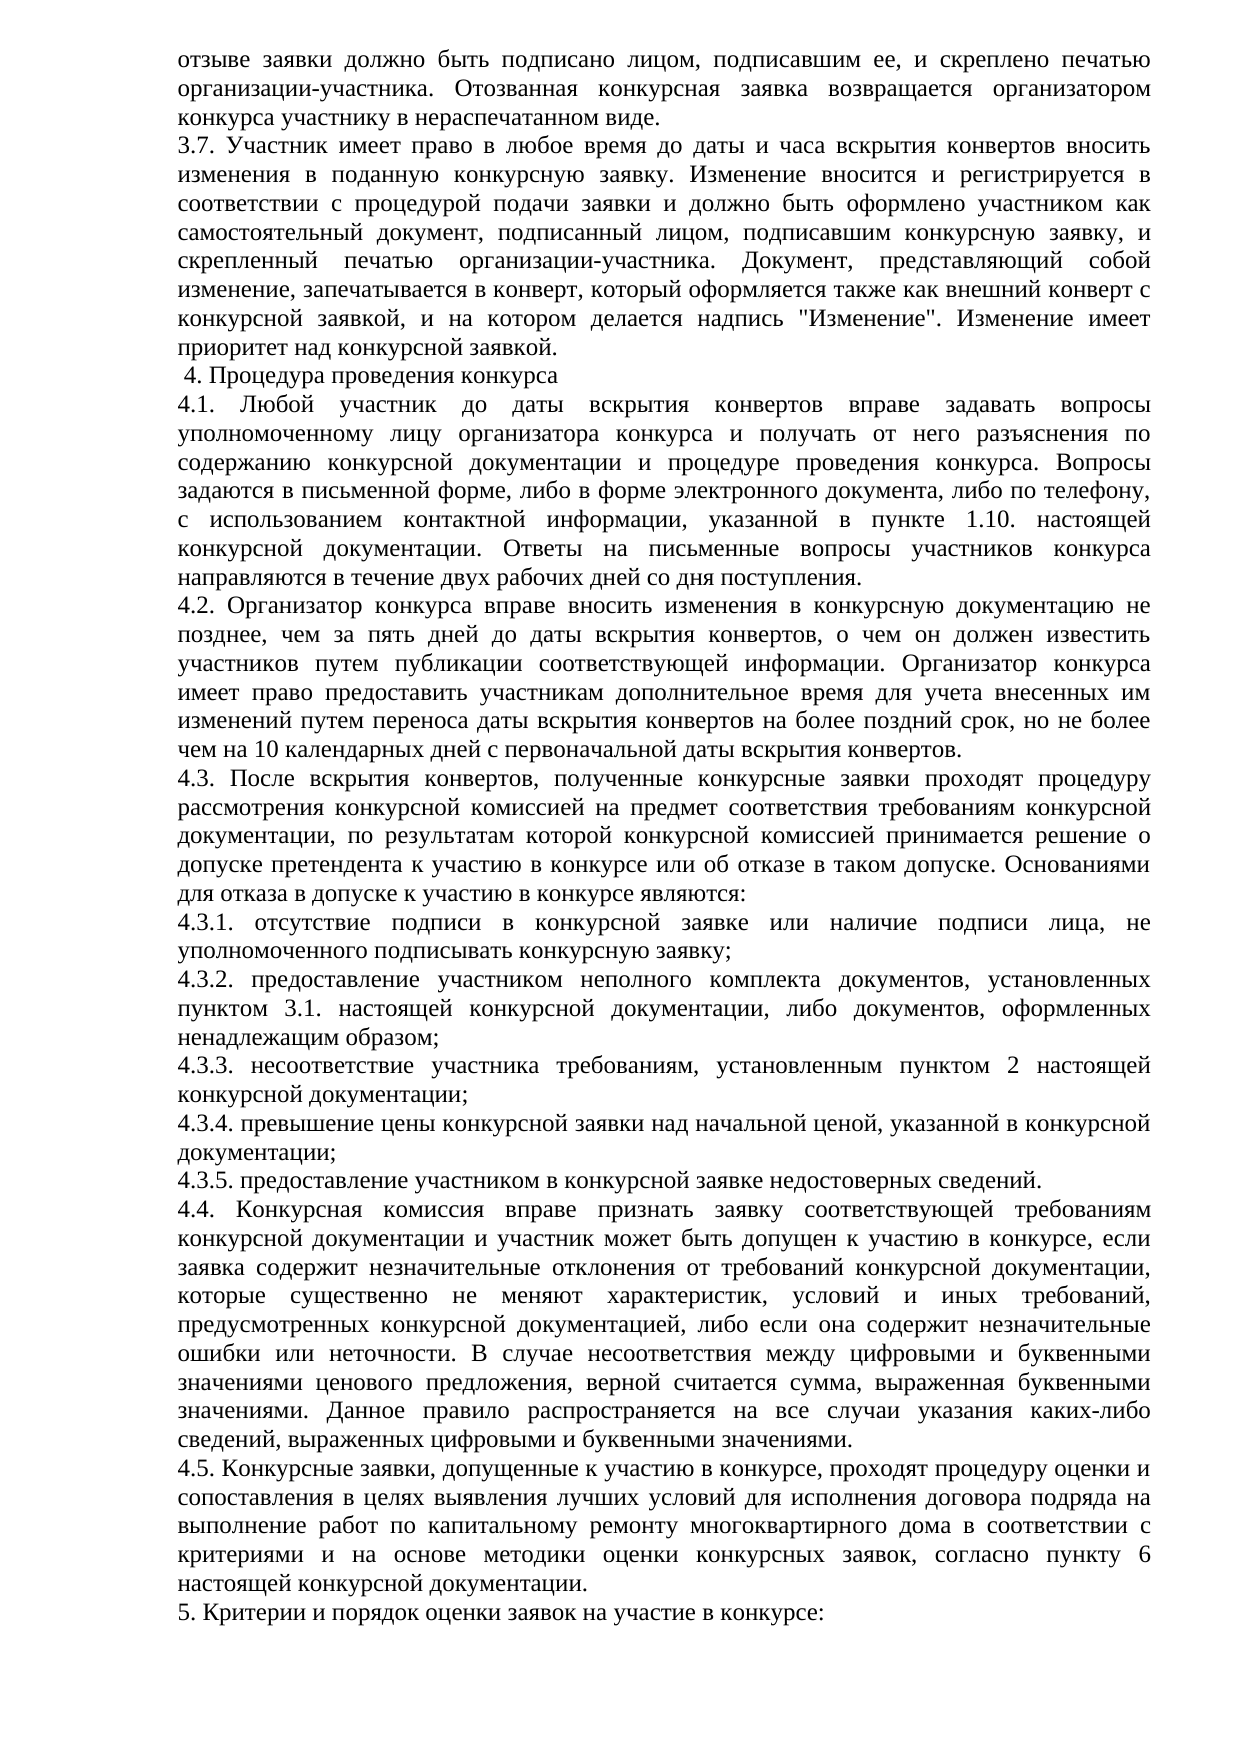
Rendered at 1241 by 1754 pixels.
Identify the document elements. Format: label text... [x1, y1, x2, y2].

text 5. Критерии и порядок оценки заявок на участие в конкурсе: [177, 1597, 1152, 1626]
text 3.7. Участник имеет право в любое время до даты и часа вскрытия конвертов вносить изменения в поданную конкурсную заявку. Изменение вносится и регистрируется в соответствии с процедурой подачи заявки и должно быть оформлено участником как самостоятельный документ, подписанный лицом, подписавшим конкурсную заявку, и скрепленный печатью организации-участника. Документ, представляющий собой изменение, запечатывается в конверт, который оформляется также как внешний конверт с конкурсной заявкой, и на котором делается надпись "Изменение". Изменение имеет приоритет над конкурсной заявкой. [177, 131, 1152, 361]
text 4.3.3. несоответствие участника требованиям, установленным пунктом 2 настоящей конкурсной документации; [177, 1051, 1152, 1108]
text 4.3.1. отсутствие подписи в конкурсной заявке или наличие подписи лица, не уполномоченного подписывать конкурсную заявку; [177, 907, 1152, 964]
text 4.3. После вскрытия конвертов, полученные конкурсные заявки проходят процедуру рассмотрения конкурсной комиссией на предмет соответствия требованиям конкурсной документации, по результатам которой конкурсной комиссией принимается решение о допуске претендента к участию в конкурсе или об отказе в таком допуске. Основаниями для отказа в допуске к участию в конкурсе являются: [177, 763, 1152, 907]
text 4.5. Конкурсные заявки, допущенные к участию в конкурсе, проходят процедуру оценки и сопоставления в целях выявления лучших условий для исполнения договора подряда на выполнение работ по капитальному ремонту многоквартирного дома в соответствии с критериями и на основе методики оценки конкурсных заявок, согласно пункту 6 настоящей конкурсной документации. [177, 1453, 1152, 1597]
text 4.3.4. превышение цены конкурсной заявки над начальной ценой, указанной в конкурсной документации; [177, 1108, 1152, 1166]
text 4.4. Конкурсная комиссия вправе признать заявку соответствующей требованиям конкурсной документации и участник может быть допущен к участию в конкурсе, если заявка содержит незначительные отклонения от требований конкурсной документации, которые существенно не меняют характеристик, условий и иных требований, предусмотренных конкурсной документацией, либо если она содержит незначительные ошибки или неточности. В случае несоответствия между цифровыми и буквенными значениями ценового предложения, верной считается сумма, выраженная буквенными значениями. Данное правило распространяется на все случаи указания каких-либо сведений, выраженных цифровыми и буквенными значениями. [177, 1194, 1152, 1453]
text 4. Процедура проведения конкурса [177, 361, 1152, 389]
text 4.3.5. предоставление участником в конкурсной заявке недостоверных сведений. [177, 1166, 1152, 1194]
text 4.3.2. предоставление участником неполного комплекта документов, установленных пунктом 3.1. настоящей конкурсной документации, либо документов, оформленных ненадлежащим образом; [177, 964, 1152, 1051]
text 4.1. Любой участник до даты вскрытия конвертов вправе задавать вопросы уполномоченному лицу организатора конкурса и получать от него разъяснения по содержанию конкурсной документации и процедуре проведения конкурса. Вопросы задаются в письменной форме, либо в форме электронного документа, либо по телефону, с использованием контактной информации, указанной в пункте 1.10. настоящей конкурсной документации. Ответы на письменные вопросы участников конкурса направляются в течение двух рабочих дней со дня поступления. [177, 389, 1152, 591]
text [177, 44, 1152, 131]
text 4.2. Организатор конкурса вправе вносить изменения в конкурсную документацию не позднее, чем за пять дней до даты вскрытия конвертов, о чем он должен известить участников путем публикации соответствующей информации. Организатор конкурса имеет право предоставить участникам дополнительное время для учета внесенных им изменений путем переноса даты вскрытия конвертов на более поздний срок, но не более чем на 10 календарных дней с первоначальной даты вскрытия конвертов. [177, 591, 1152, 763]
